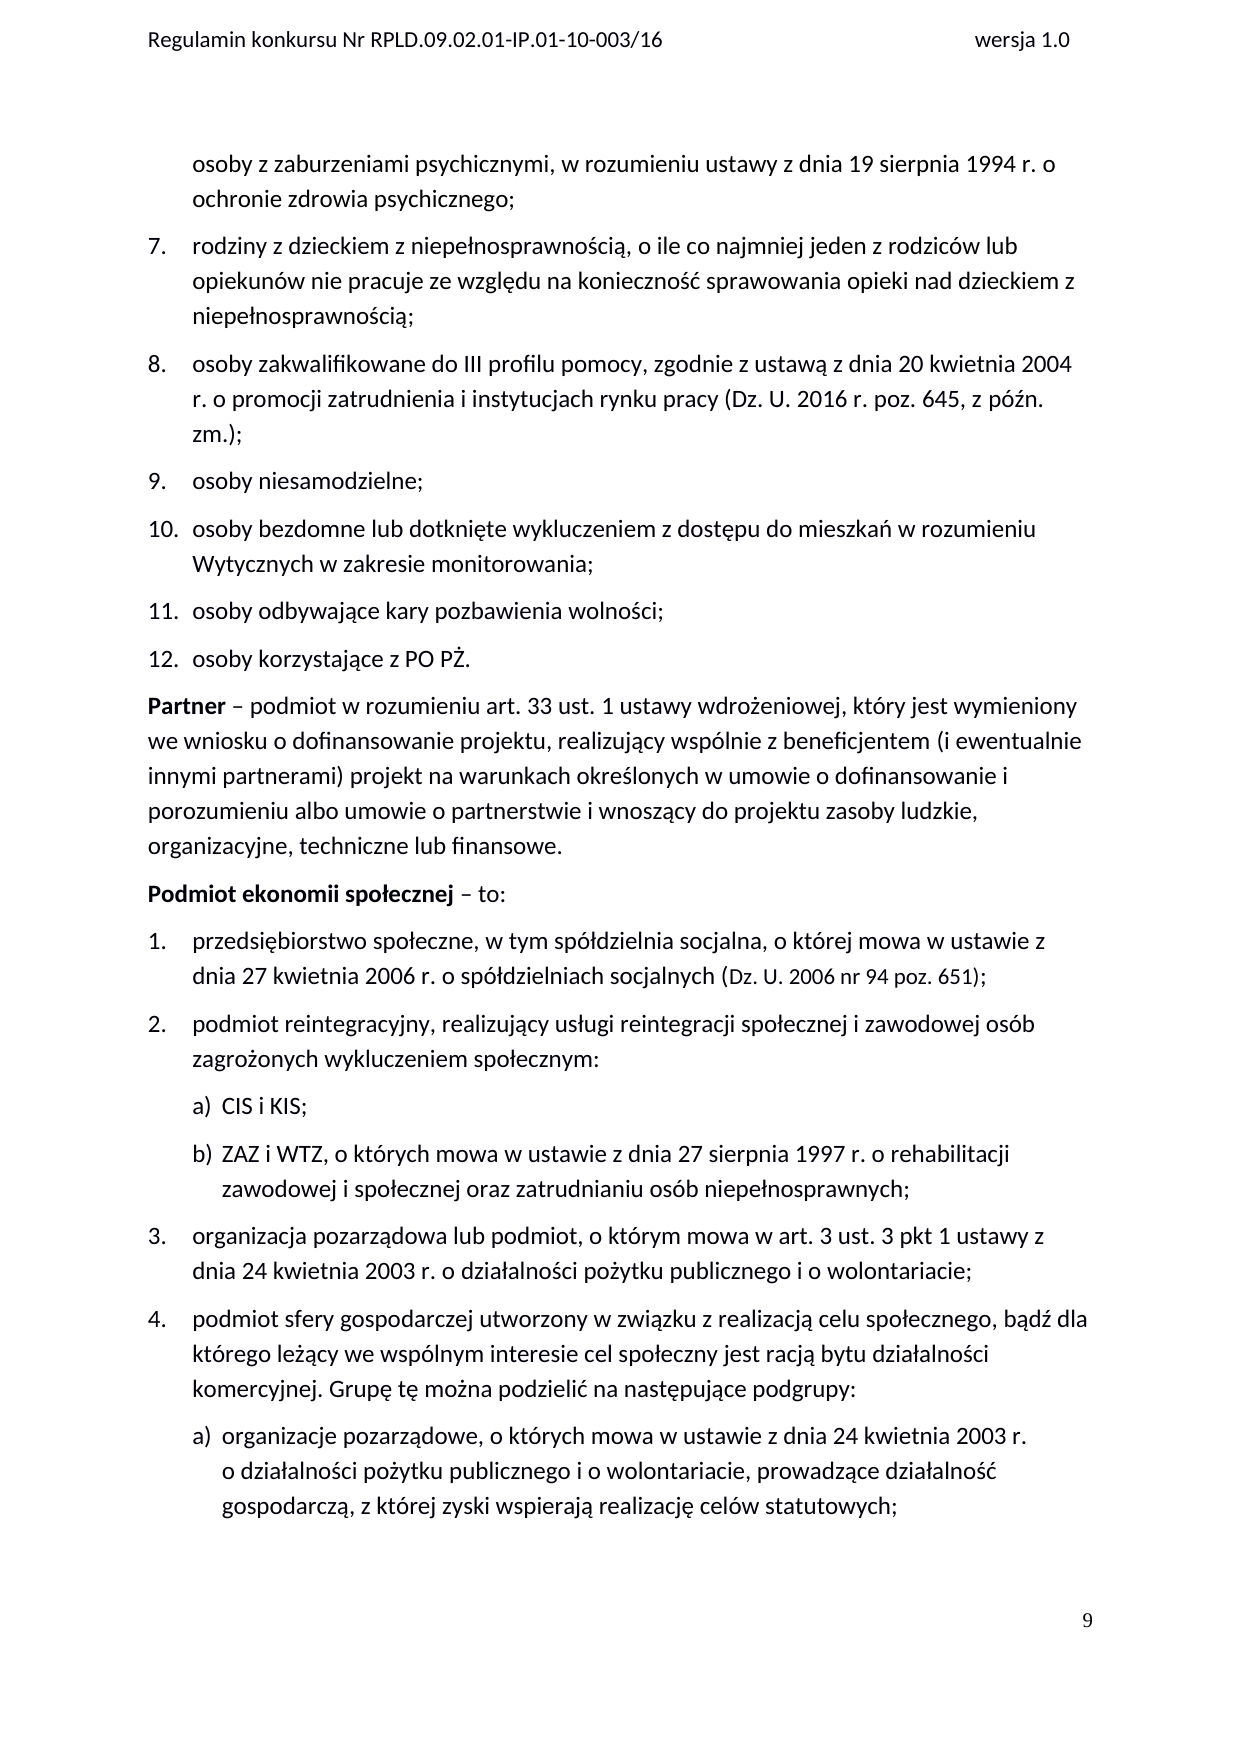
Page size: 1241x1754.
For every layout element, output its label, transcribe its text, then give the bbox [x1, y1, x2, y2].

text Podmiot ekonomii społecznej – to: [148, 878, 1092, 908]
list osoby korzystające z PO PŻ. [148, 643, 1092, 673]
list rodziny z dzieckiem z niepełnosprawnością, o ile co najmniej jeden z rodziców lub opiekunów nie pracuje ze względu na konieczność sprawowania opieki nad dzieckiem z niepełnosprawnością; [148, 230, 1092, 331]
list organizacja pozarządowa lub podmiot, o którym mowa w art. 3 ust. 3 pkt 1 ustawy z dnia 24 kwietnia 2003 r. o działalności pożytku publicznego i o wolontariacie; [148, 1220, 1092, 1286]
list ZAZ i WTZ, o których mowa w ustawie z dnia 27 sierpnia 1997 r. o rehabilitacji zawodowej i społecznej oraz zatrudnianiu osób niepełnosprawnych; [192, 1138, 1092, 1203]
list CIS i KIS; [192, 1090, 1092, 1121]
list podmiot sfery gospodarczej utworzony w związku z realizacją celu społecznego, bądź dla którego leżący we wspólnym interesie cel społeczny jest racją bytu działalności komercyjnej. Grupę tę można podzielić na następujące podgrupy: [148, 1303, 1092, 1403]
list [148, 148, 1092, 213]
list przedsiębiorstwo społeczne, w tym spółdzielnia socjalna, o której mowa w ustawie z dnia 27 kwietnia 2006 r. o spółdzielniach socjalnych (Dz. U. 2006 nr 94 poz. 651); [148, 925, 1092, 991]
list organizacje pozarządowe, o których mowa w ustawie z dnia 24 kwietnia 2003 r. o działalności pożytku publicznego i o wolontariacie, prowadzące działalność gospodarczą, z której zyski wspierają realizację celów statutowych; [192, 1420, 1092, 1521]
list osoby zakwalifikowane do III profilu pomocy, zgodnie z ustawą z dnia 20 kwietnia 2004 r. o promocji zatrudnienia i instytucjach rynku pracy (Dz. U. 2016 r. poz. 645, z późn. zm.); [148, 348, 1092, 448]
list podmiot reintegracyjny, realizujący usługi reintegracji społecznej i zawodowej osób zagrożonych wykluczeniem społecznym: [148, 1008, 1092, 1073]
list osoby odbywające kary pozbawienia wolności; [148, 595, 1092, 626]
list osoby niesamodzielne; [148, 465, 1092, 496]
text Partner – podmiot w rozumieniu art. 33 ust. 1 ustawy wdrożeniowej, który jest wymieniony we wniosku o dofinansowanie projektu, realizujący wspólnie z beneficjentem (i ewentualnie innymi partnerami) projekt na warunkach określonych w umowie o dofinansowanie i porozumieniu albo umowie o partnerstwie i wnoszący do projektu zasoby ludzkie, organizacyjne, techniczne lub finansowe. [148, 690, 1092, 861]
list osoby bezdomne lub dotknięte wykluczeniem z dostępu do mieszkań w rozumieniu Wytycznych w zakresie monitorowania; [148, 513, 1092, 578]
